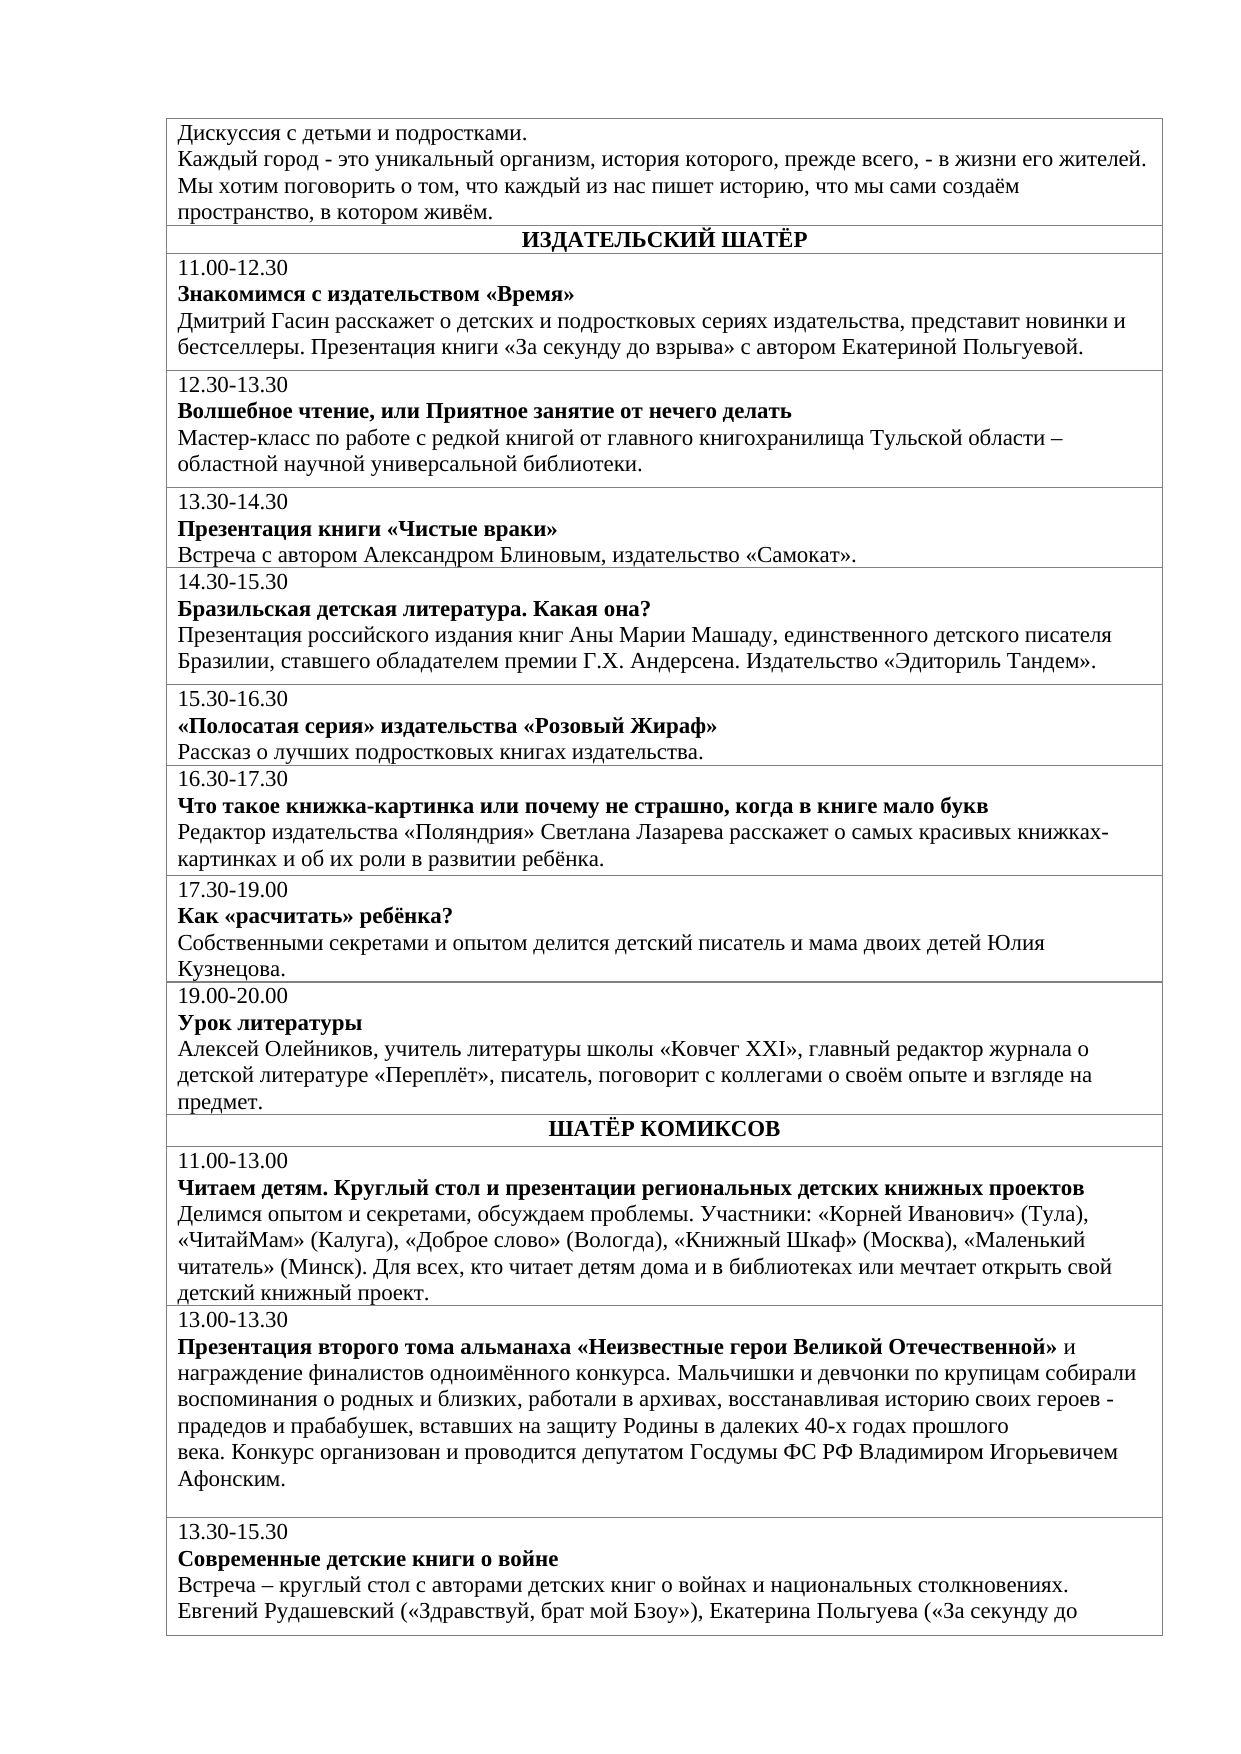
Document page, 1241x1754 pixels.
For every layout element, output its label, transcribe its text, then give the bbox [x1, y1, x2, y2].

table_cell ШАТЁР КОМИКСОВ [167, 1115, 1162, 1146]
table_cell 13.00-13.30 Презентация второго тома альманаха «Неизвестные герои Великой Отечественной» и награждение финалистов одноимённого конкурса. Мальчишки и девчонки по крупицам собирали воспоминания о родных и близких, работали в архивах, восстанавливая историю своих героев - прадедов и прабабушек, вставших на защиту Родины в далеких 40-х годах прошлого века. Конкурс организован и проводится депутатом Госдумы ФС РФ Владимиром Игорьевичем Афонским. [167, 1306, 1162, 1517]
table_cell 16.30-17.30 Что такое книжка-картинка или почему не страшно, когда в книге мало букв Редактор издательства «Поляндрия» Светлана Лазарева расскажет о самых красивых книжках-картинках и об их роли в развитии ребёнка. [167, 766, 1162, 875]
table_cell 19.00-20.00 Урок литературы Алексей Олейников, учитель литературы школы «Ковчег ХХI», главный редактор журнала о детской литературе «Переплёт», писатель, поговорит с коллегами о своём опыте и взгляде на предмет. [167, 983, 1162, 1114]
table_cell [167, 119, 1162, 224]
table_cell 13.30-14.30 Презентация книги «Чистые враки» Встреча с автором Александром Блиновым, издательство «Самокат». [167, 488, 1162, 567]
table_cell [167, 1518, 1162, 1635]
table_cell 15.30-16.30 «Полосатая серия» издательства «Розовый Жираф» Рассказ о лучших подростковых книгах издательства. [167, 685, 1162, 764]
table_cell 12.30-13.30 Волшебное чтение, или Приятное занятие от нечего делать Мастер-класс по работе с редкой книгой от главного книгохранилища Тульской области – областной научной универсальной библиотеки. [167, 371, 1162, 487]
table_cell 17.30-19.00 Как «расчитать» ребёнка? Собственными секретами и опытом делится детский писатель и мама двоих детей Юлия Кузнецова. [167, 876, 1162, 981]
table_cell ИЗДАТЕЛЬСКИЙ ШАТЁР [167, 226, 1162, 253]
table_cell 11.00-12.30 Знакомимся с издательством «Время» Дмитрий Гасин расскажет о детских и подростковых сериях издательства, представит новинки и бестселлеры. Презентация книги «За секунду до взрыва» с автором Екатериной Польгуевой. [167, 254, 1162, 370]
table_cell 14.30-15.30 Бразильская детская литература. Какая она? Презентация российского издания книг Аны Марии Машаду, единственного детского писателя Бразилии, ставшего обладателем премии Г.Х. Андерсена. Издательство «Эдиториль Тандем». [167, 568, 1162, 684]
table_cell 11.00-13.00 Читаем детям. Круглый стол и презентации региональных детских книжных проектов Делимся опытом и секретами, обсуждаем проблемы. Участники: «Корней Иванович» (Тула), «ЧитайМам» (Калуга), «Доброе слово» (Вологда), «Книжный Шкаф» (Москва), «Маленький читатель» (Минск). Для всех, кто читает детям дома и в библиотеках или мечтает открыть свой детский книжный проект. [167, 1147, 1162, 1305]
